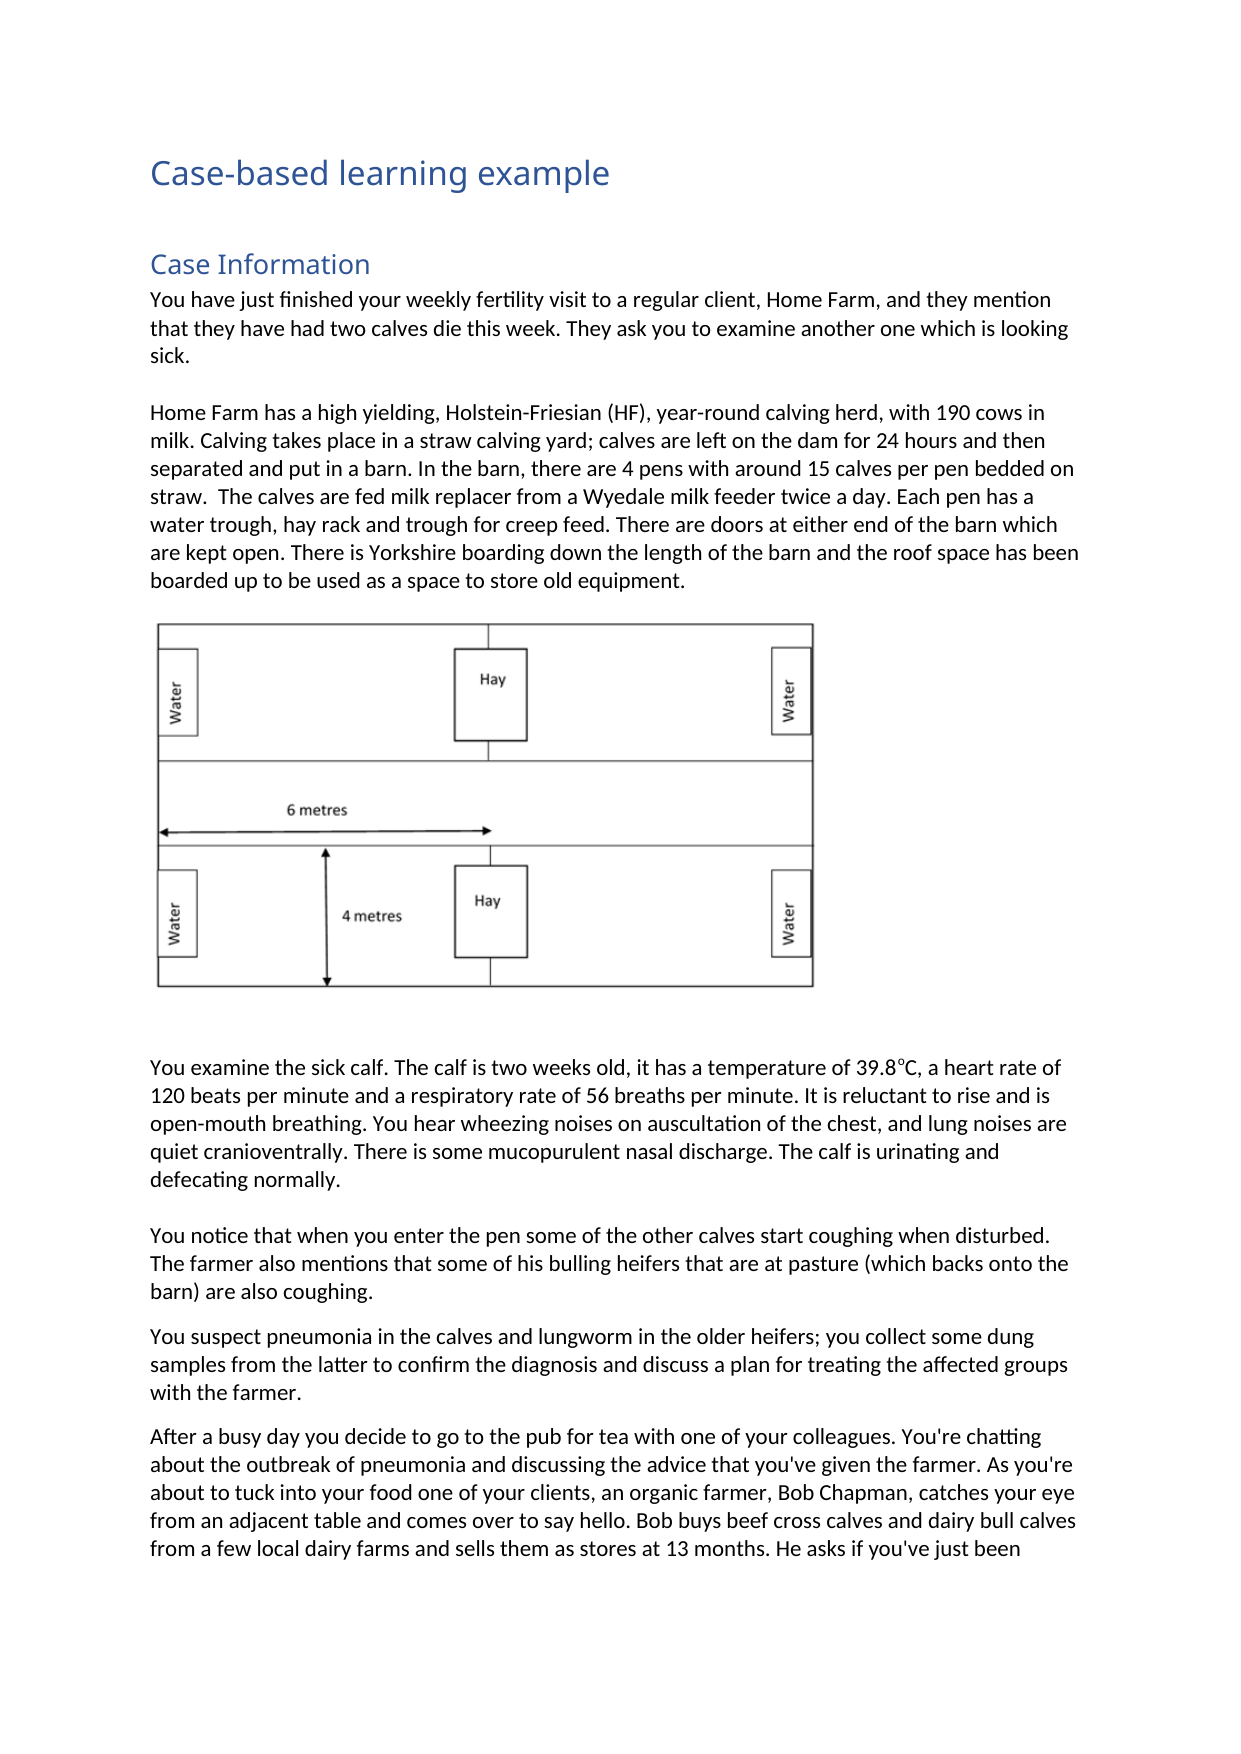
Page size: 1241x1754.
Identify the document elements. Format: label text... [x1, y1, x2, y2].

picture [150, 621, 819, 997]
text You have just finished your weekly fertility visit to a regular client, Home Farm, and they mention that they have had two calves die this week. They ask you to examine another one which is looking sick. [150, 286, 1090, 370]
text You suspect pneumonia in the calves and lungworm in the older heifers; you collect some dung samples from the latter to confirm the diagnosis and discuss a plan for treating the affected groups with the farmer. [150, 1322, 1090, 1406]
text Home Farm has a high yielding, Holstein-Friesian (HF), year-round calving herd, with 190 cows in milk. Calving takes place in a straw calving yard; calves are left on the dam for 24 hours and then separated and put in a barn. In the barn, there are 4 pens with around 15 calves per pen bedded on straw. The calves are fed milk replacer from a Wyedale milk feeder twice a day. Each pen has a water trough, hay rack and trough for creep feed. There are doors at either end of the barn which are kept open. There is Yorkshire boarding down the length of the barn and the roof space has been boarded up to be used as a space to store old equipment. [150, 398, 1090, 594]
text You examine the sick calf. The calf is two weeks old, it has a temperature of 39.8oC, a heart rate of 120 beats per minute and a respiratory rate of 56 breaths per minute. It is reluctant to rise and is open-mouth breathing. You hear wheezing noises on auscultation of the chest, and lung noises are quiet cranioventrally. There is some mucopurulent nasal discharge. The calf is urinating and defecating normally. [150, 1053, 1090, 1193]
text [150, 1422, 1090, 1563]
text You notice that when you enter the pen some of the other calves start coughing when disturbed. The farmer also mentions that some of his bulling heifers that are at pasture (which backs onto the barn) are also coughing. [150, 1221, 1090, 1305]
subtitle Case-based learning example [150, 150, 1090, 195]
subtitle Case Information [150, 246, 1090, 283]
